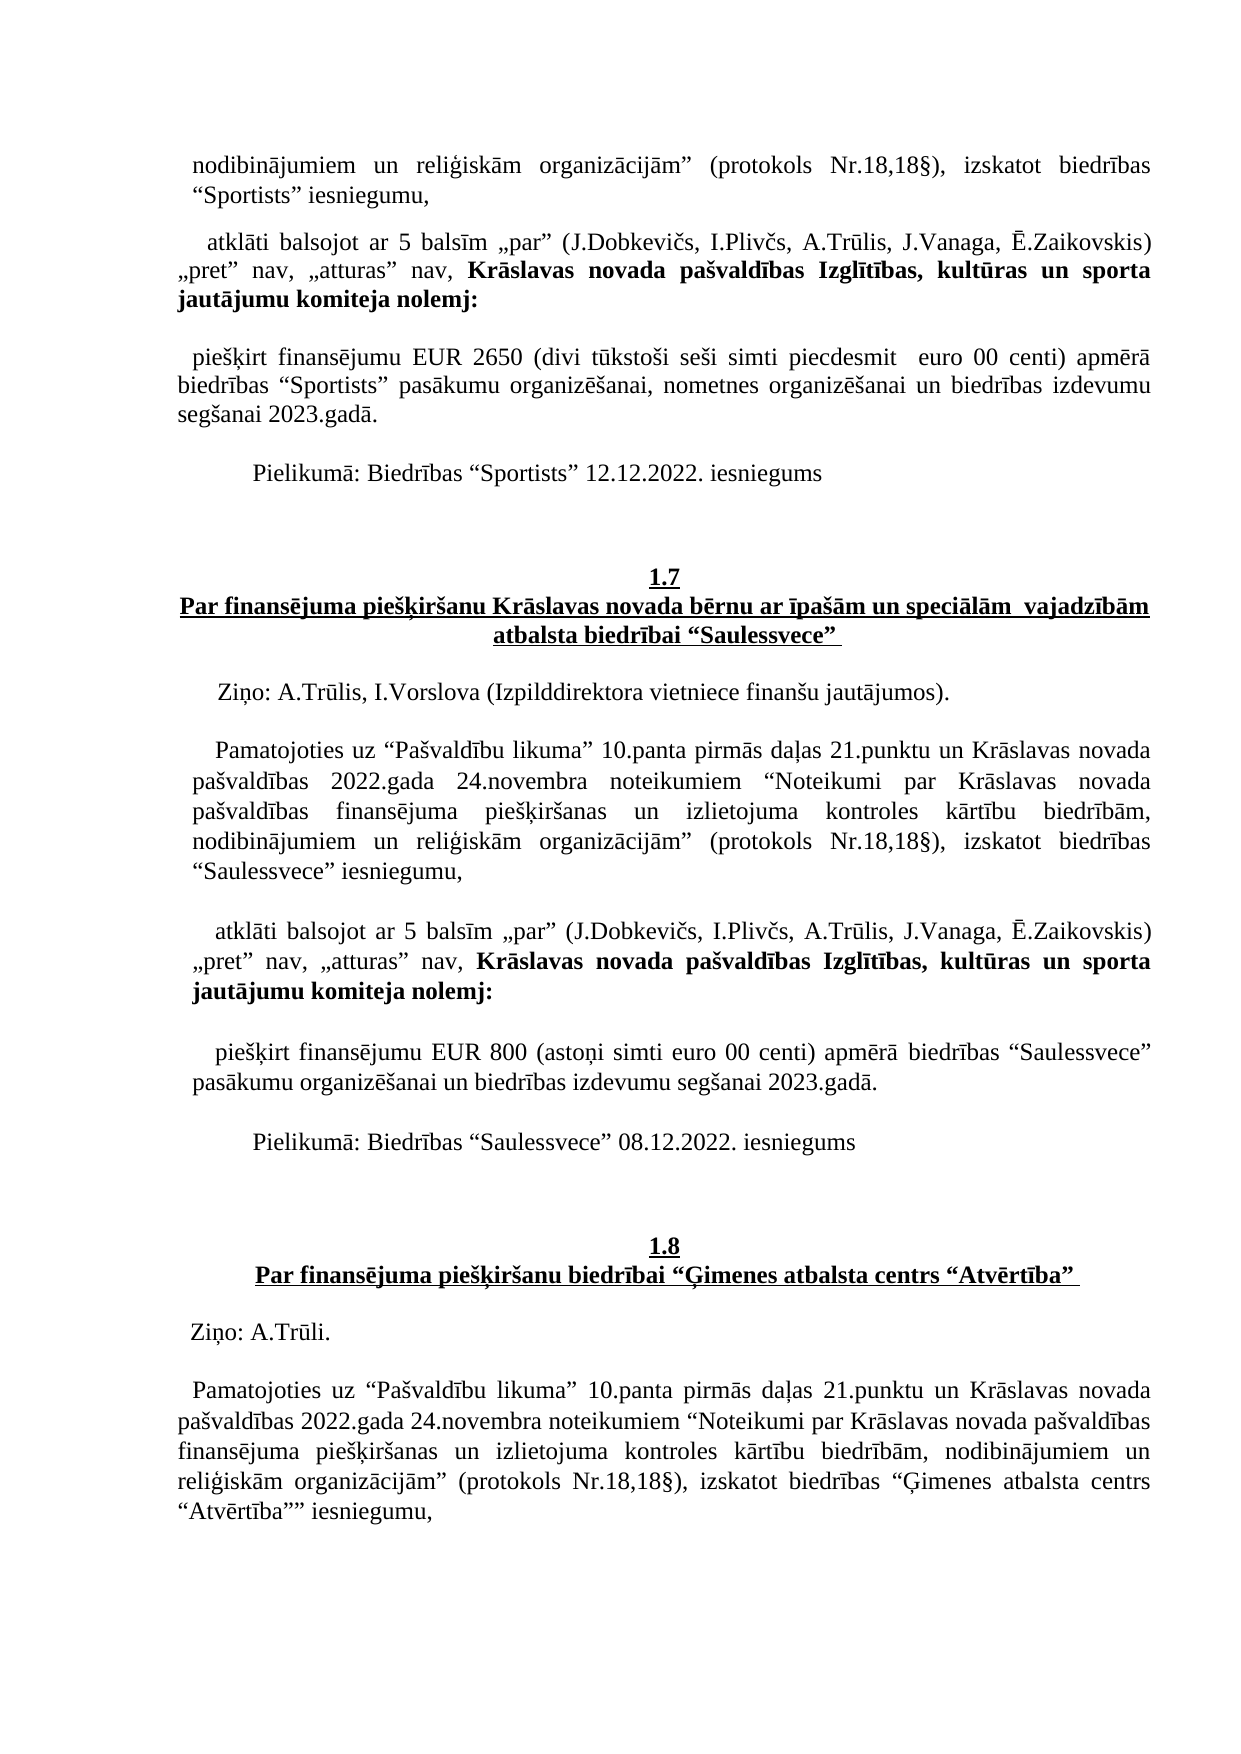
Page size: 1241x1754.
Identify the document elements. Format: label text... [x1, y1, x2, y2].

text piešķirt finansējumu EUR 2650 (divi tūkstoši seši simti piecdesmit euro 00 centi) apmērā biedrības “Sportists” pasākumu organizēšanai, nometnes organizēšanai un biedrības izdevumu segšanai 2023.gadā. [177, 342, 1152, 428]
list Pielikumā: Biedrības “Saulessvece” 08.12.2022. iesniegums [177, 1127, 1152, 1156]
text 1.8 [177, 1231, 1152, 1260]
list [192, 150, 1152, 209]
text 1.7 [177, 562, 1152, 591]
list Pielikumā: Biedrības “Sportists” 12.12.2022. iesniegums [192, 458, 1152, 487]
text Par finansējuma piešķiršanu biedrībai “Ģimenes atbalsta centrs “Atvērtība” [177, 1260, 1152, 1289]
list atklāti balsojot ar 5 balsīm „par” (J.Dobkevičs, I.Plivčs, A.Trūlis, J.Vanaga, Ē.Zaikovskis) „pret” nav, „atturas” nav, Krāslavas novada pašvaldības Izglītības, kultūras un sporta jautājumu komiteja nolemj: [192, 916, 1152, 1005]
text Par finansējuma piešķiršanu Krāslavas novada bērnu ar īpašām un speciālām vajadzībām atbalsta biedrībai “Saulessvece” [177, 591, 1152, 649]
text Ziņo: A.Trūli. [177, 1317, 1152, 1346]
text Ziņo: A.Trūlis, I.Vorslova (Izpilddirektora vietniece finanšu jautājumos). [192, 677, 1152, 706]
list piešķirt finansējumu EUR 800 (astoņi simti euro 00 centi) apmērā biedrības “Saulessvece” pasākumu organizēšanai un biedrības izdevumu segšanai 2023.gadā. [192, 1037, 1152, 1096]
text atklāti balsojot ar 5 balsīm „par” (J.Dobkevičs, I.Plivčs, A.Trūlis, J.Vanaga, Ē.Zaikovskis) „pret” nav, „atturas” nav, Krāslavas novada pašvaldības Izglītības, kultūras un sporta jautājumu komiteja nolemj: [177, 227, 1152, 313]
list Pamatojoties uz “Pašvaldību likuma” 10.panta pirmās daļas 21.punktu un Krāslavas novada pašvaldības 2022.gada 24.novembra noteikumiem “Noteikumi par Krāslavas novada pašvaldības finansējuma piešķiršanas un izlietojuma kontroles kārtību biedrībām, nodibinājumiem un reliģiskām organizācijām” (protokols Nr.18,18§), izskatot biedrības “Ģimenes atbalsta centrs “Atvērtība”” iesniegumu, [177, 1376, 1152, 1525]
list Pamatojoties uz “Pašvaldību likuma” 10.panta pirmās daļas 21.punktu un Krāslavas novada pašvaldības 2022.gada 24.novembra noteikumiem “Noteikumi par Krāslavas novada pašvaldības finansējuma piešķiršanas un izlietojuma kontroles kārtību biedrībām, nodibinājumiem un reliģiskām organizācijām” (protokols Nr.18,18§), izskatot biedrības “Saulessvece” iesniegumu, [192, 736, 1152, 885]
